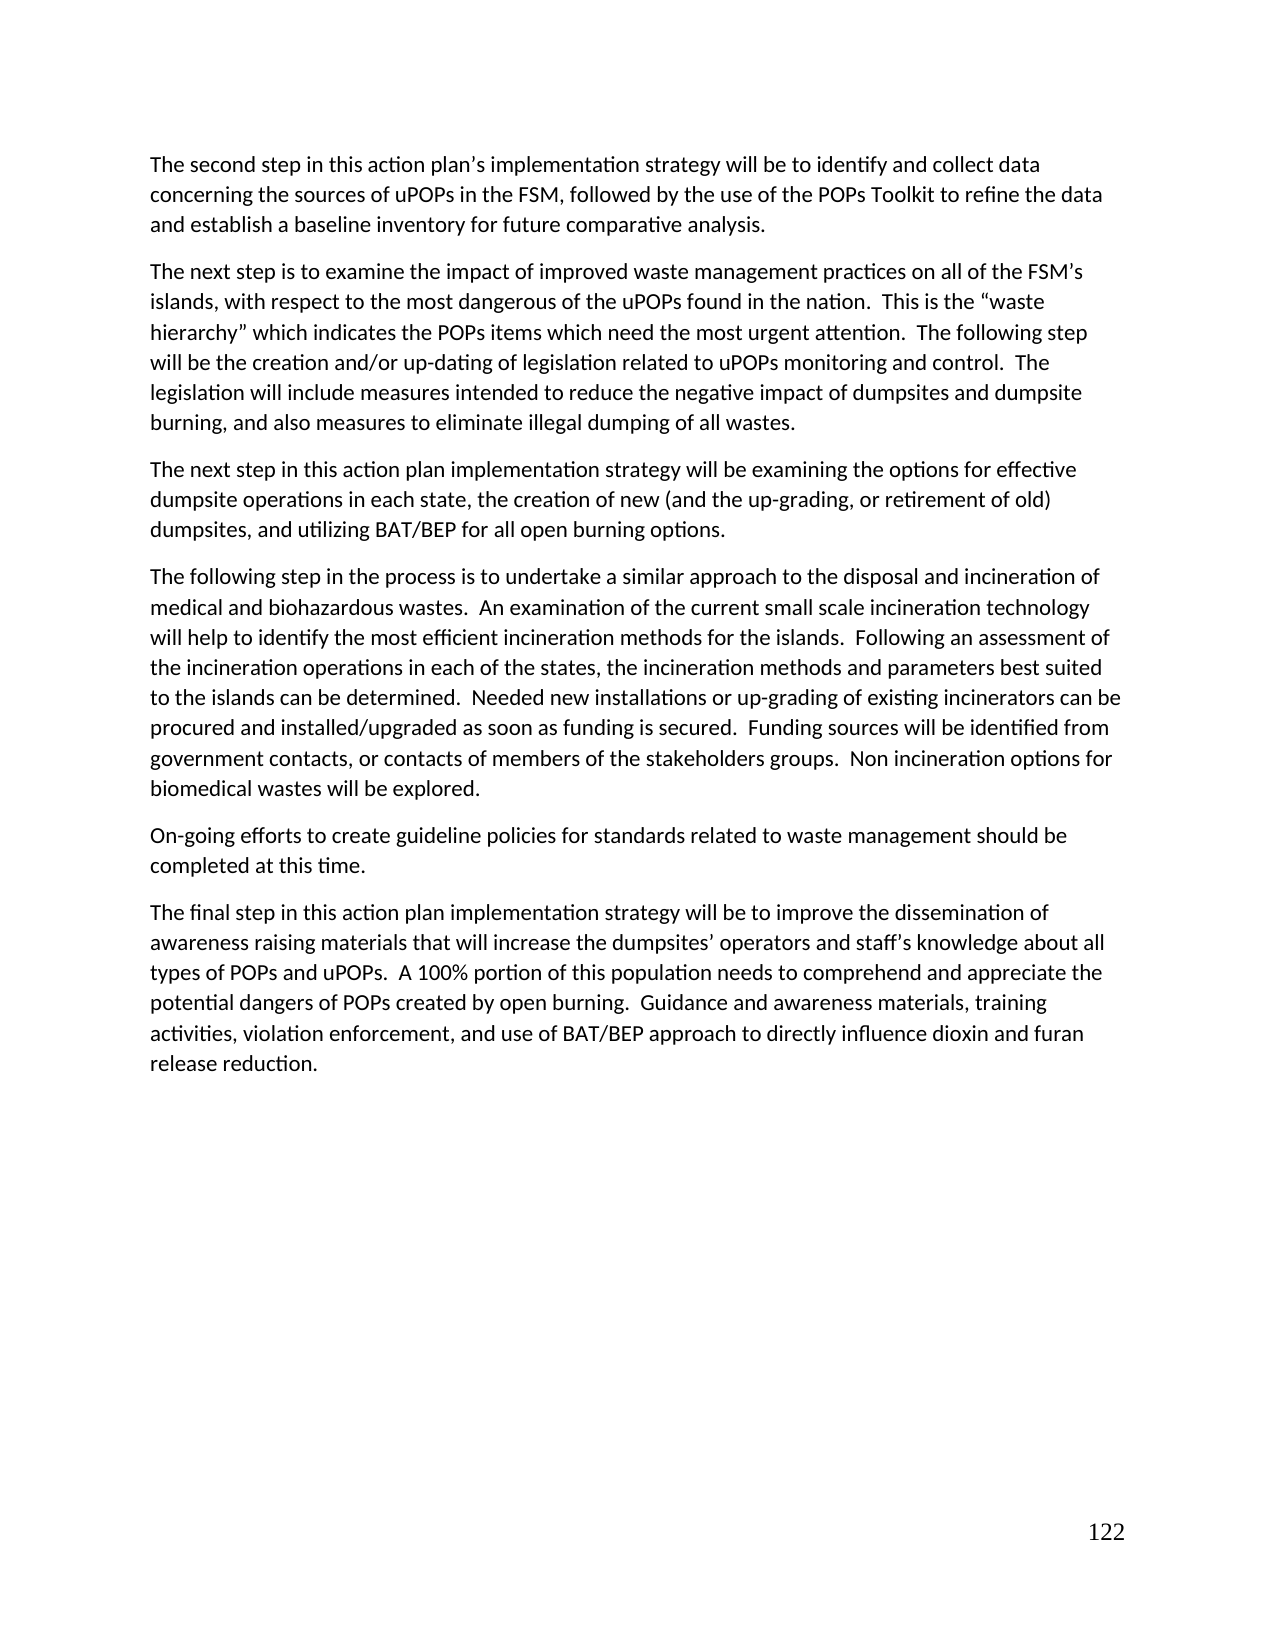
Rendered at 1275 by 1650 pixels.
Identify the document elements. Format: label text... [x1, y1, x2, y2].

text The second step in this action plan’s implementation strategy will be to identify and collect data concerning the sources of uPOPs in the FSM, followed by the use of the POPs Toolkit to refine the data and establish a baseline inventory for future comparative analysis. [150, 150, 1125, 238]
text On-going efforts to create guideline policies for standards related to waste management should be completed at this time. [150, 821, 1125, 879]
text The next step is to examine the impact of improved waste management practices on all of the FSM’s islands, with respect to the most dangerous of the uPOPs found in the nation. This is the “waste hierarchy” which indicates the POPs items which need the most urgent attention. The following step will be the creation and/or up-dating of legislation related to uPOPs monitoring and control. The legislation will include measures intended to reduce the negative impact of dumpsites and dumpsite burning, and also measures to eliminate illegal dumping of all wastes. [150, 257, 1125, 436]
text The next step in this action plan implementation strategy will be examining the options for effective dumpsite operations in each state, the creation of new (and the up-grading, or retirement of old) dumpsites, and utilizing BAT/BEP for all open burning options. [150, 455, 1125, 544]
text The final step in this action plan implementation strategy will be to improve the dissemination of awareness raising materials that will increase the dumpsites’ operators and staff’s knowledge about all types of POPs and uPOPs. A 100% portion of this population needs to comprehend and appreciate the potential dangers of POPs created by open burning. Guidance and awareness materials, training activities, violation enforcement, and use of BAT/BEP approach to directly influence dioxin and furan release reduction. [150, 898, 1125, 1077]
text The following step in the process is to undertake a similar approach to the disposal and incineration of medical and biohazardous wastes. An examination of the current small scale incineration technology will help to identify the most efficient incineration methods for the islands. Following an assessment of the incineration operations in each of the states, the incineration methods and parameters best suited to the islands can be determined. Needed new installations or up-grading of existing incinerators can be procured and installed/upgraded as soon as funding is secured. Funding sources will be identified from government contacts, or contacts of members of the stakeholders groups. Non incineration options for biomedical wastes will be explored. [150, 562, 1125, 802]
